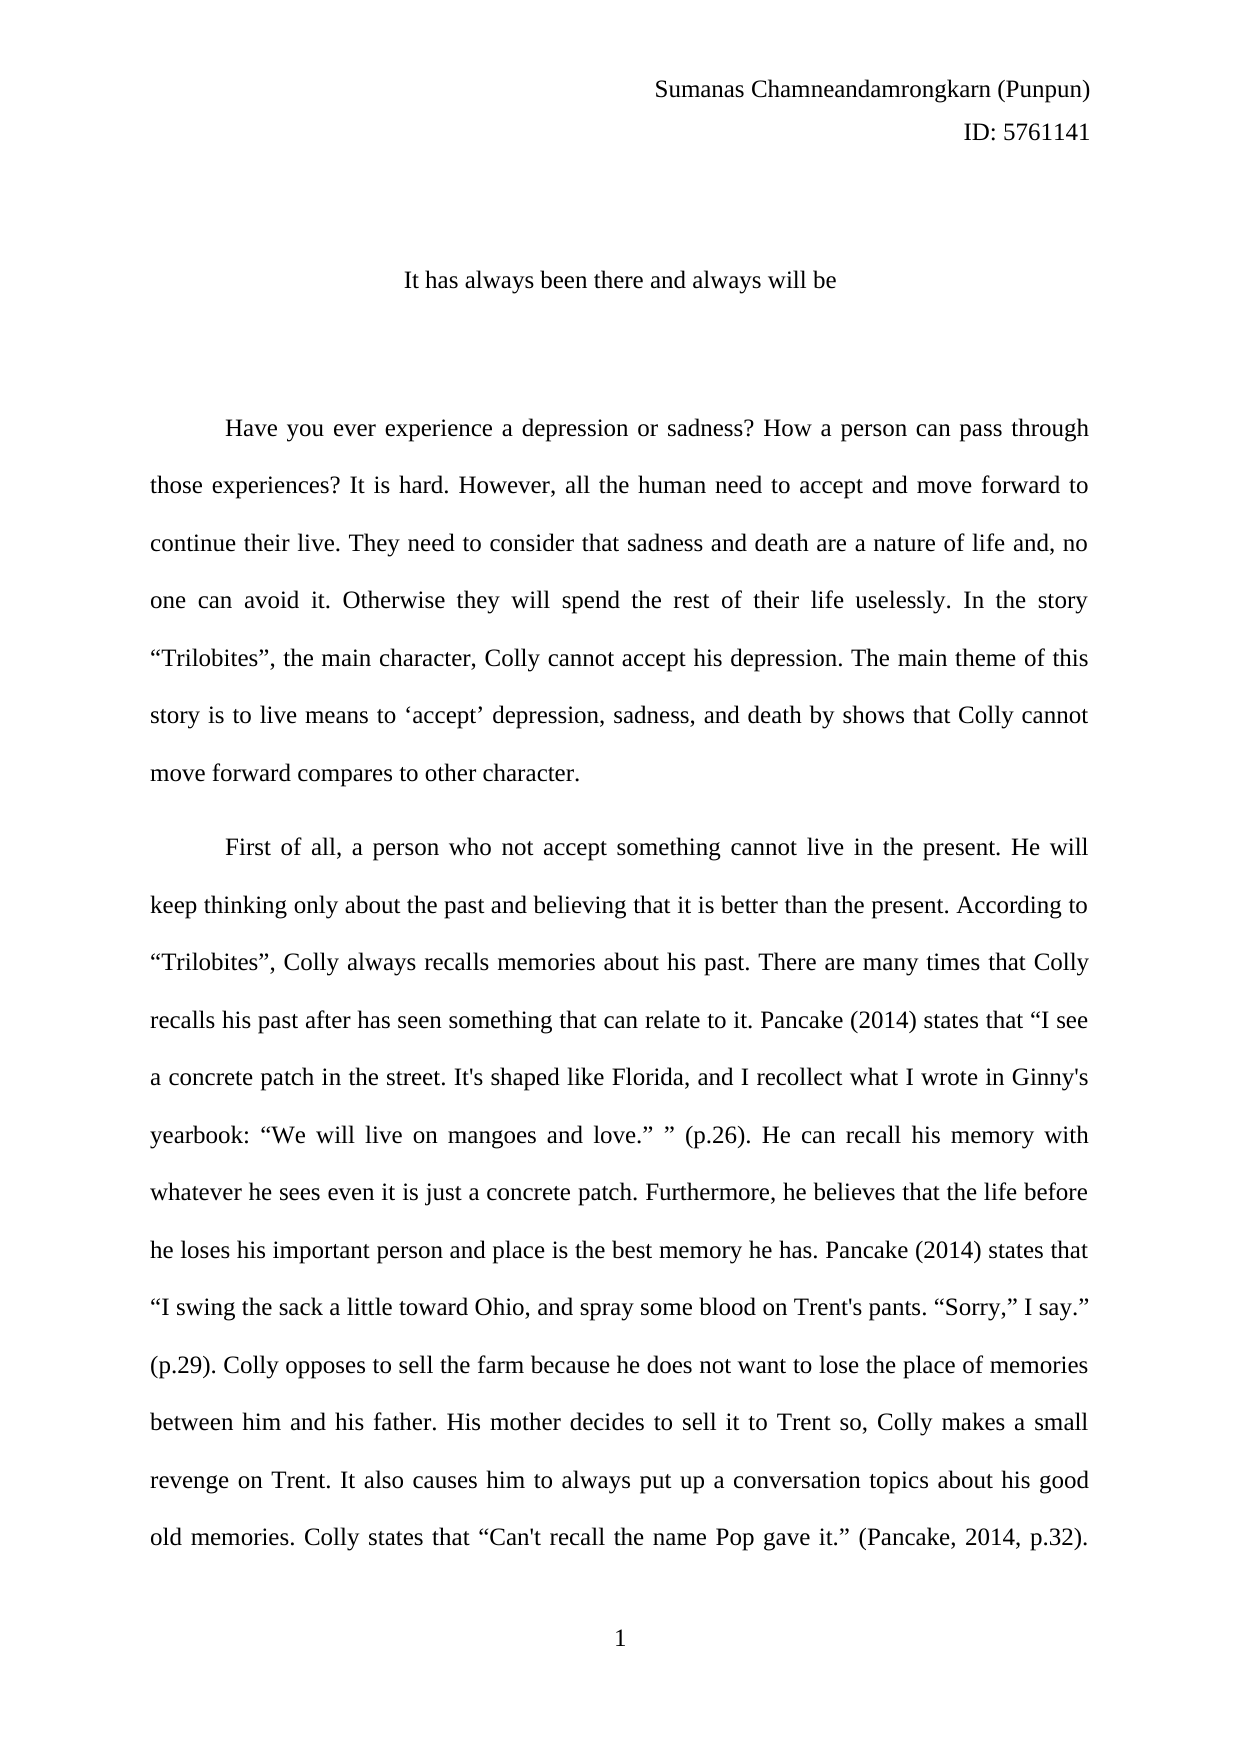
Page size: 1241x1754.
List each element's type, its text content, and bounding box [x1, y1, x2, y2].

text It has always been there and always will be [150, 265, 1090, 293]
text Have you ever experience a depression or sadness? How a person can pass through those experiences? It is hard. However, all the human need to accept and move forward to continue their live. They need to consider that sadness and death are a nature of life and, no one can avoid it. Otherwise they will spend the rest of their life uselessly. In the story “Trilobites”, the main character, Colly cannot accept his depression. The main theme of this story is to live means to ‘accept’ depression, sadness, and death by shows that Colly cannot move forward compares to other character. [150, 413, 1090, 787]
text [150, 832, 1090, 1551]
